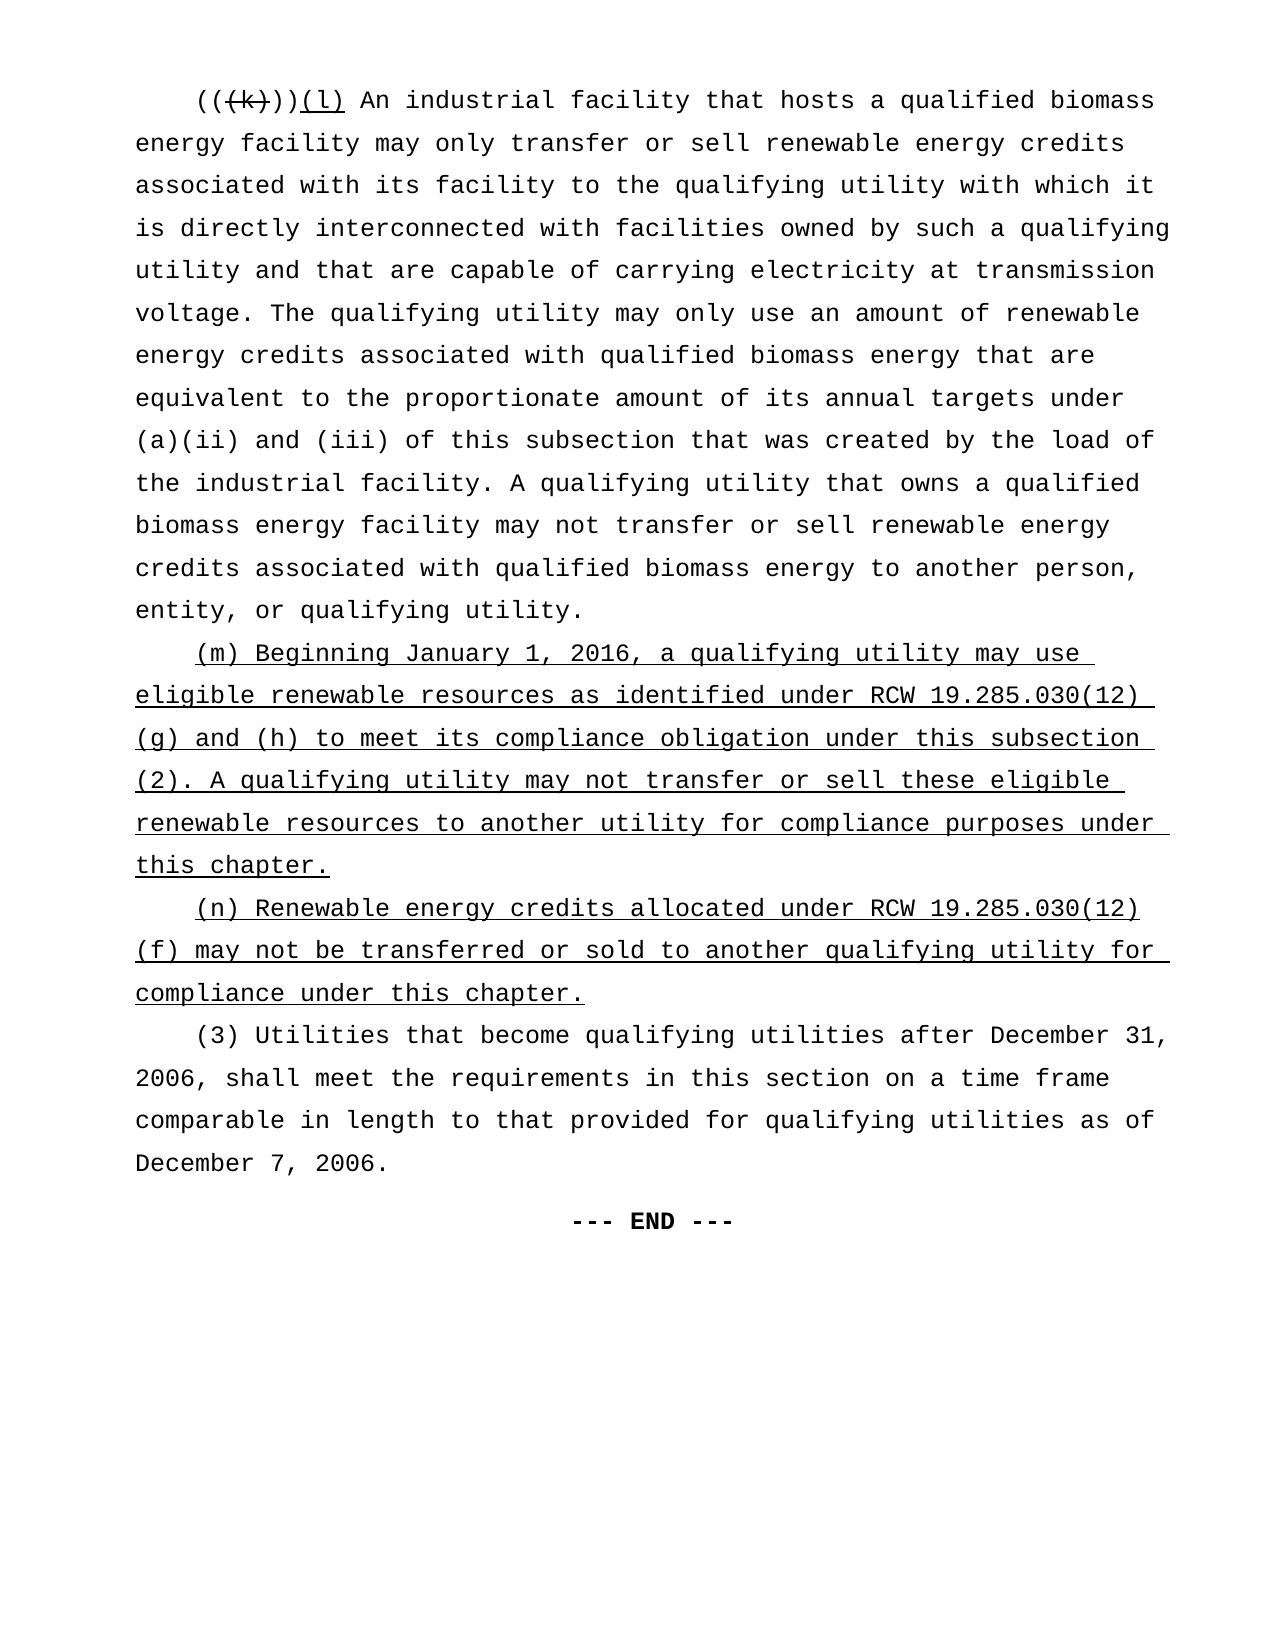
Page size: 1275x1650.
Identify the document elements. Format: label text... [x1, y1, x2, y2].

text (m) Beginning January 1, 2016, a qualifying utility may use eligible renewable resources as identified under RCW 19.285.030(12) (g) and (h) to meet its compliance obligation under this subsection (2). A qualifying utility may not transfer or sell these eligible renewable resources to another utility for compliance purposes under this chapter. [135, 627, 1170, 834]
text (n) Renewable energy credits allocated under RCW 19.285.030(12)(f) may not be transferred or sold to another qualifying utility for compliance under this chapter. [135, 882, 1170, 961]
text --- END --- [135, 1208, 1170, 1237]
text (((k)))(l) An industrial facility that hosts a qualified biomass energy facility may only transfer or sell renewable energy credits associated with its facility to the qualifying utility with which it is directly interconnected with facilities owned by such a qualifying utility and that are capable of carrying electricity at transmission voltage. The qualifying utility may only use an amount of renewable energy credits associated with qualified biomass energy that are equivalent to the proportionate amount of its annual targets under (a)(ii) and (iii) of this subsection that was created by the load of the industrial facility. A qualifying utility that owns a qualified biomass energy facility may not transfer or sell renewable energy credits associated with qualified biomass energy to another person, entity, or qualifying utility. [135, 75, 1170, 627]
text (m) Beginning January 1, 2016, a qualifying utility may use eligible renewable resources as identified under RCW 19.285.030(12) (g) and (h) to meet its compliance obligation under this subsection (2). A qualifying utility may not transfer or sell these eligible renewable resources to another utility for compliance purposes under this chapter. [135, 835, 1170, 882]
text (n) Renewable energy credits allocated under RCW 19.285.030(12)(f) may not be transferred or sold to another qualifying utility for compliance under this chapter. [135, 963, 1170, 1010]
text (3) Utilities that become qualifying utilities after December 31, 2006, shall meet the requirements in this section on a time frame comparable in length to that provided for qualifying utilities as of December 7, 2006. [135, 1010, 1170, 1180]
